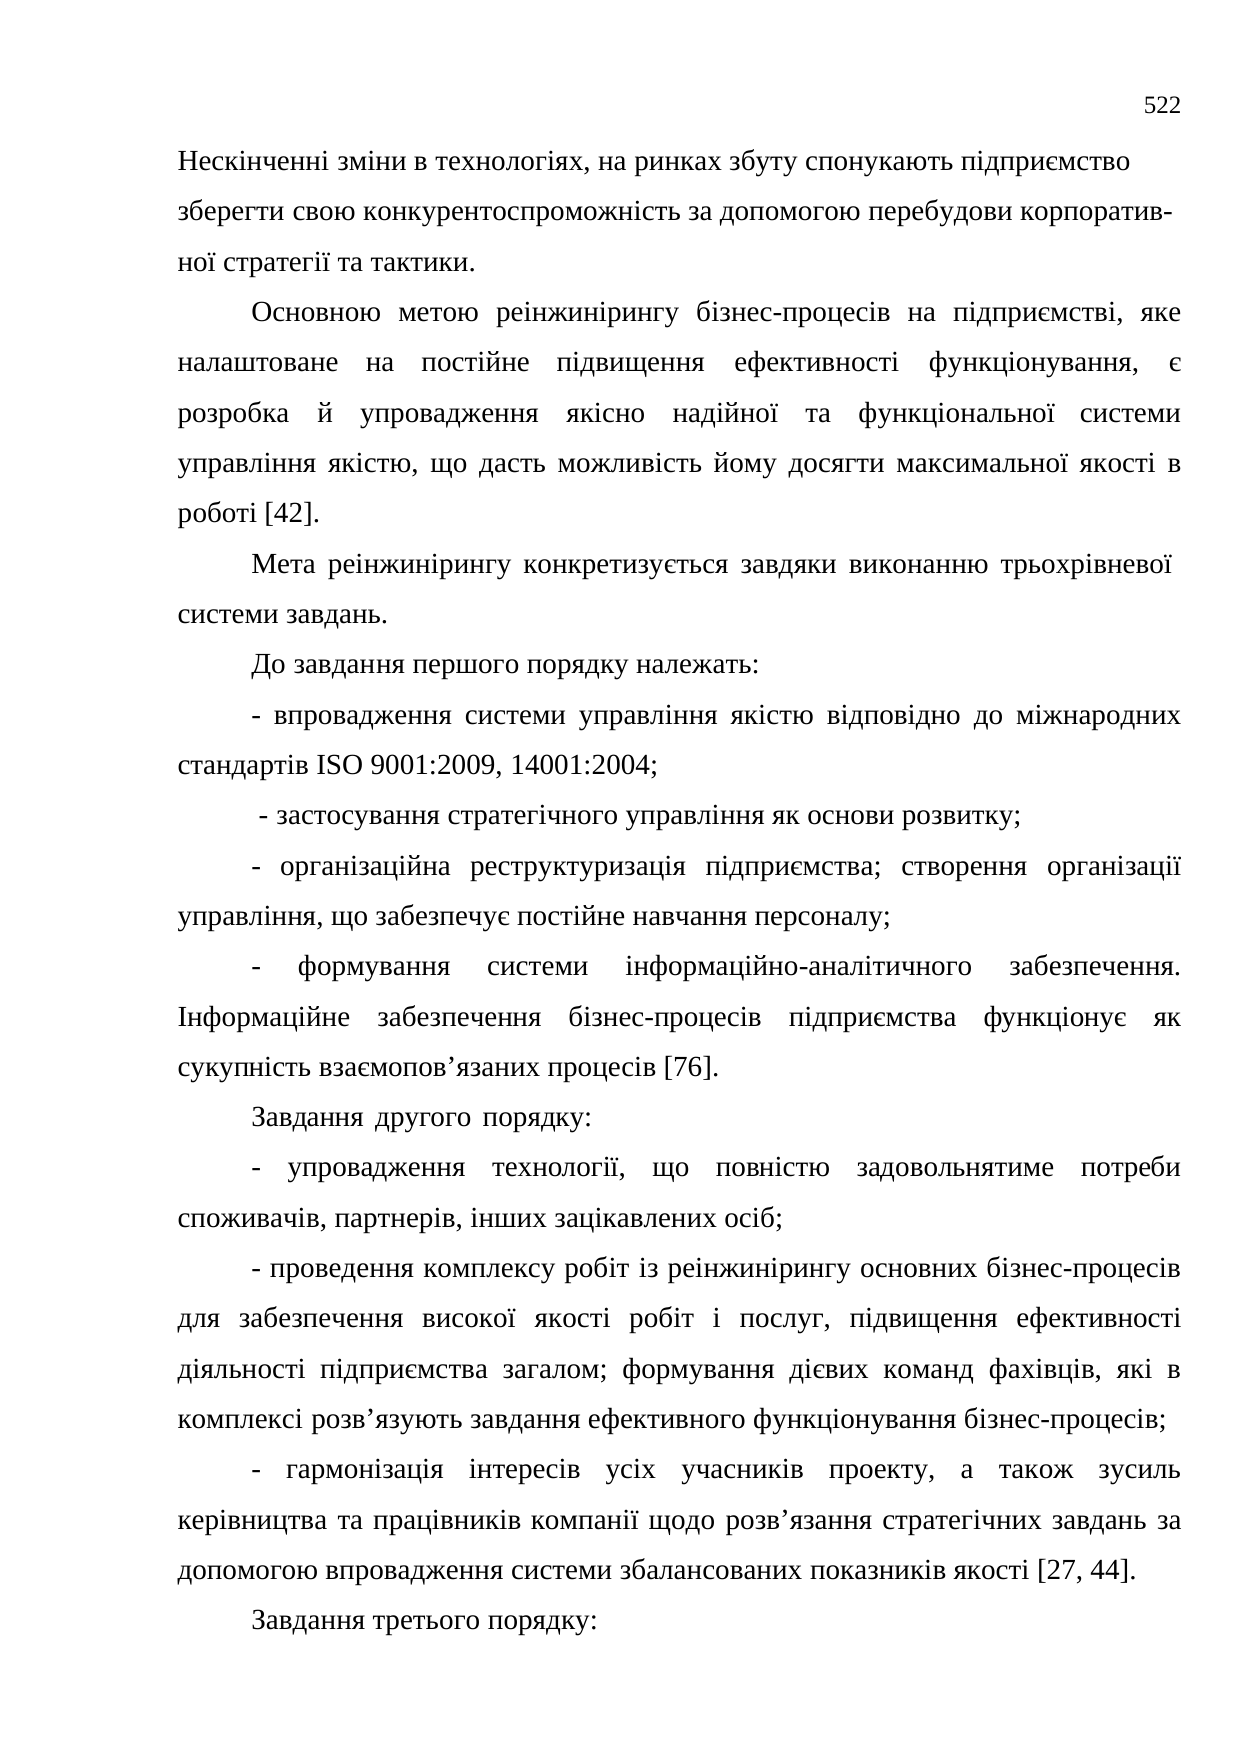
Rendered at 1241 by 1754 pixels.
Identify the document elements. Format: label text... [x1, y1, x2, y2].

text Завдання третього порядку: [177, 1602, 1181, 1636]
text - формування системи інформаційно-аналітичного забезпечення. Інформаційне забезпечення бізнес-процесів підприємства функціонує як сукупність взаємопов’язаних процесів [76]. [177, 948, 1181, 1082]
text - застосування стратегічного управління як основи розвитку; [177, 797, 1181, 831]
text Основною метою реінжинірингу бізнес-процесів на підприємстві, яке налаштоване на постійне підвищення ефективності функціонування, є розробка й упровадження якісно надійної та функціональної системи управління якістю, що дасть можливість йому досягти максимальної якості в роботі [42]. [177, 294, 1181, 529]
text - проведення комплексу робіт із реінжинірингу основних бізнес-процесів для забезпечення високої якості робіт і послуг, підвищення ефективності діяльності підприємства загалом; формування дієвих команд фахівців, які в комплексі розв’язують завдання ефективного функціонування бізнес-процесів; [177, 1250, 1181, 1435]
text До завдання першого порядку належать: [177, 646, 1181, 680]
text - гармонізація інтересів усіх учасників проекту, а також зусиль керівництва та працівників компанії щодо розв’язання стратегічних завдань за допомогою впровадження системи збалансованих показників якості [27, 44]. [177, 1451, 1181, 1586]
text Мета реінжинірингу конкретизується завдяки виконанню трьохрівневої системи завдань. [177, 546, 1172, 630]
text Завдання другого порядку: [177, 1099, 1181, 1133]
text - впровадження системи управління якістю відповідно до міжнародних стандартів ISO 9001:2009, 14001:2004; [177, 697, 1181, 781]
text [177, 143, 1181, 277]
text - організаційна реструктуризація підприємства; створення організації управління, що забезпечує постійне навчання персоналу; [177, 848, 1181, 932]
text - упровадження технології, що повністю задовольнятиме потреби споживачів, партнерів, інших зацікавлених осіб; [177, 1149, 1181, 1233]
